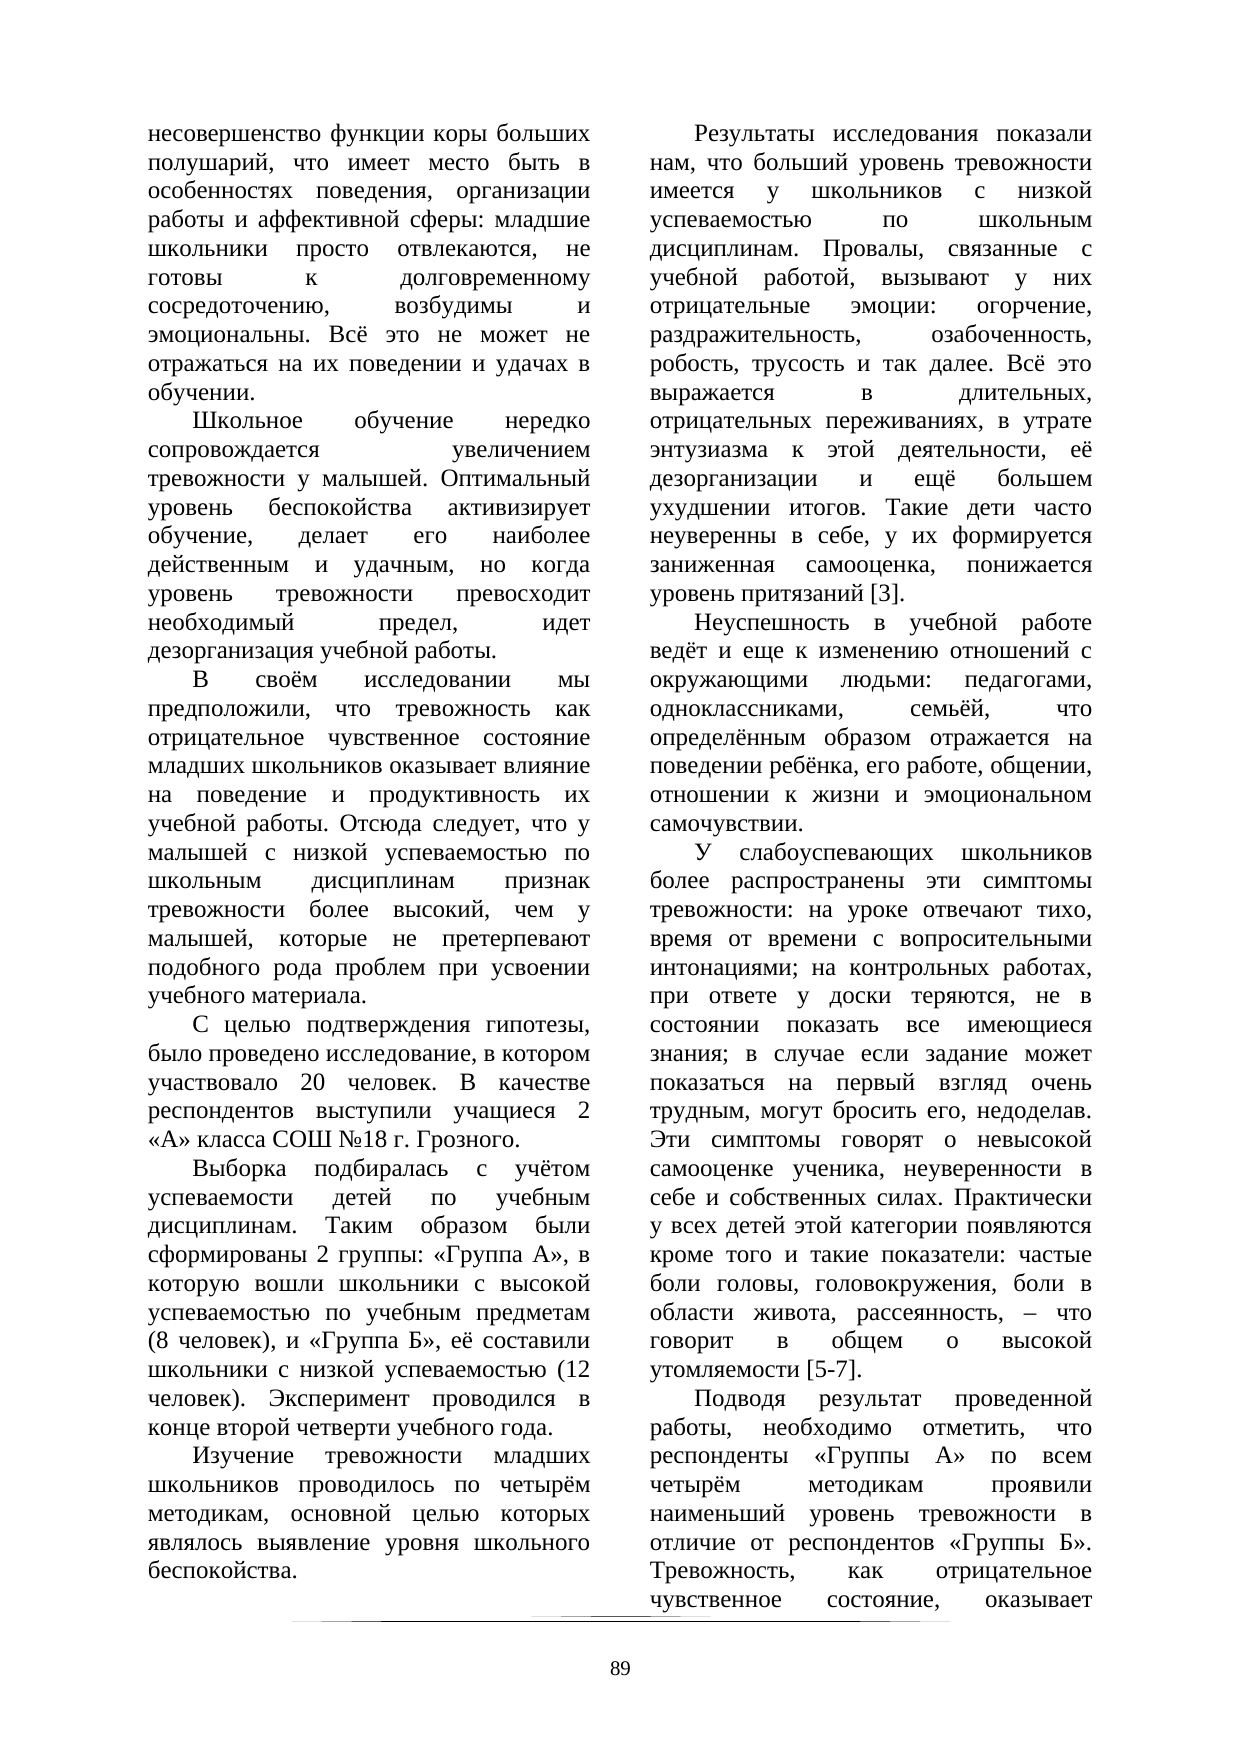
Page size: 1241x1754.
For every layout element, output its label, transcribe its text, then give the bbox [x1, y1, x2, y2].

text С целью подтверждения гипотезы, было проведено исследование, в котором участвовало 20 человек. В качестве респондентов выступили учащиеся 2 «А» класса СОШ №18 г. Грозного. [148, 1009, 591, 1153]
text Неуспешность в учебной работе ведёт и еще к изменению отношений с окружающими людьми: педагогами, одноклассниками, семьёй, что определённым образом отражается на поведении ребёнка, его работе, общении, отношении к жизни и эмоциональном самочувствии. [649, 607, 1092, 837]
text В своём исследовании мы предположили, что тревожность как отрицательное чувственное состояние младших школьников оказывает влияние на поведение и продуктивность их учебной работы. Отсюда следует, что у малышей с низкой успеваемостью по школьным дисциплинам признак тревожности более высокий, чем у малышей, которые не претерпевают подобного рода проблем при усвоении учебного материала. [148, 664, 591, 1009]
text Школьное обучение нередко сопровождается увеличением тревожности у малышей. Оптимальный уровень беспокойства активизирует обучение, делает его наиболее действенным и удачным, но когда уровень тревожности превосходит необходимый предел, идет дезорганизация учебной работы. [148, 406, 591, 664]
text У слабоуспевающих школьников более распространены эти симптомы тревожности: на уроке отвечают тихо, время от времени с вопросительными интонациями; на контрольных работах, при ответе у доски теряются, не в состоянии показать все имеющиеся знания; в случае если задание может показаться на первый взгляд очень трудным, могут бросить его, недоделав. Эти симптомы говорят о невысокой самооценке ученика, неуверенности в себе и собственных силах. Практически у всех детей этой категории появляются кроме того и такие показатели: частые боли головы, головокружения, боли в области живота, рассеянность, – что говорит в общем о высокой утомляемости [5-7]. [649, 837, 1092, 1383]
text Выборка подбиралась с учётом успеваемости детей по учебным дисциплинам. Таким образом были сформированы 2 группы: «Группа А», в которую вошли школьники с высокой успеваемостью по учебным предметам (8 человек), и «Группа Б», её составили школьники с низкой успеваемостью (12 человек). Эксперимент проводился в конце второй четверти учебного года. [148, 1153, 591, 1441]
text Изучение тревожности младших школьников проводилось по четырём методикам, основной целью которых являлось выявление уровня школьного беспокойства. [148, 1441, 591, 1584]
text Результаты исследования показали нам, что больший уровень тревожности имеется у школьников с низкой успеваемостью по школьным дисциплинам. Провалы, связанные с учебной работой, вызывают у них отрицательные эмоции: огорчение, раздражительность, озабоченность, робость, трусость и так далее. Всё это выражается в длительных, отрицательных переживаниях, в утрате энтузиазма к этой деятельности, её дезорганизации и ещё большем ухудшении итогов. Такие дети часто неуверенны в себе, у их формируется заниженная самооценка, понижается уровень притязаний [3]. [649, 118, 1092, 607]
